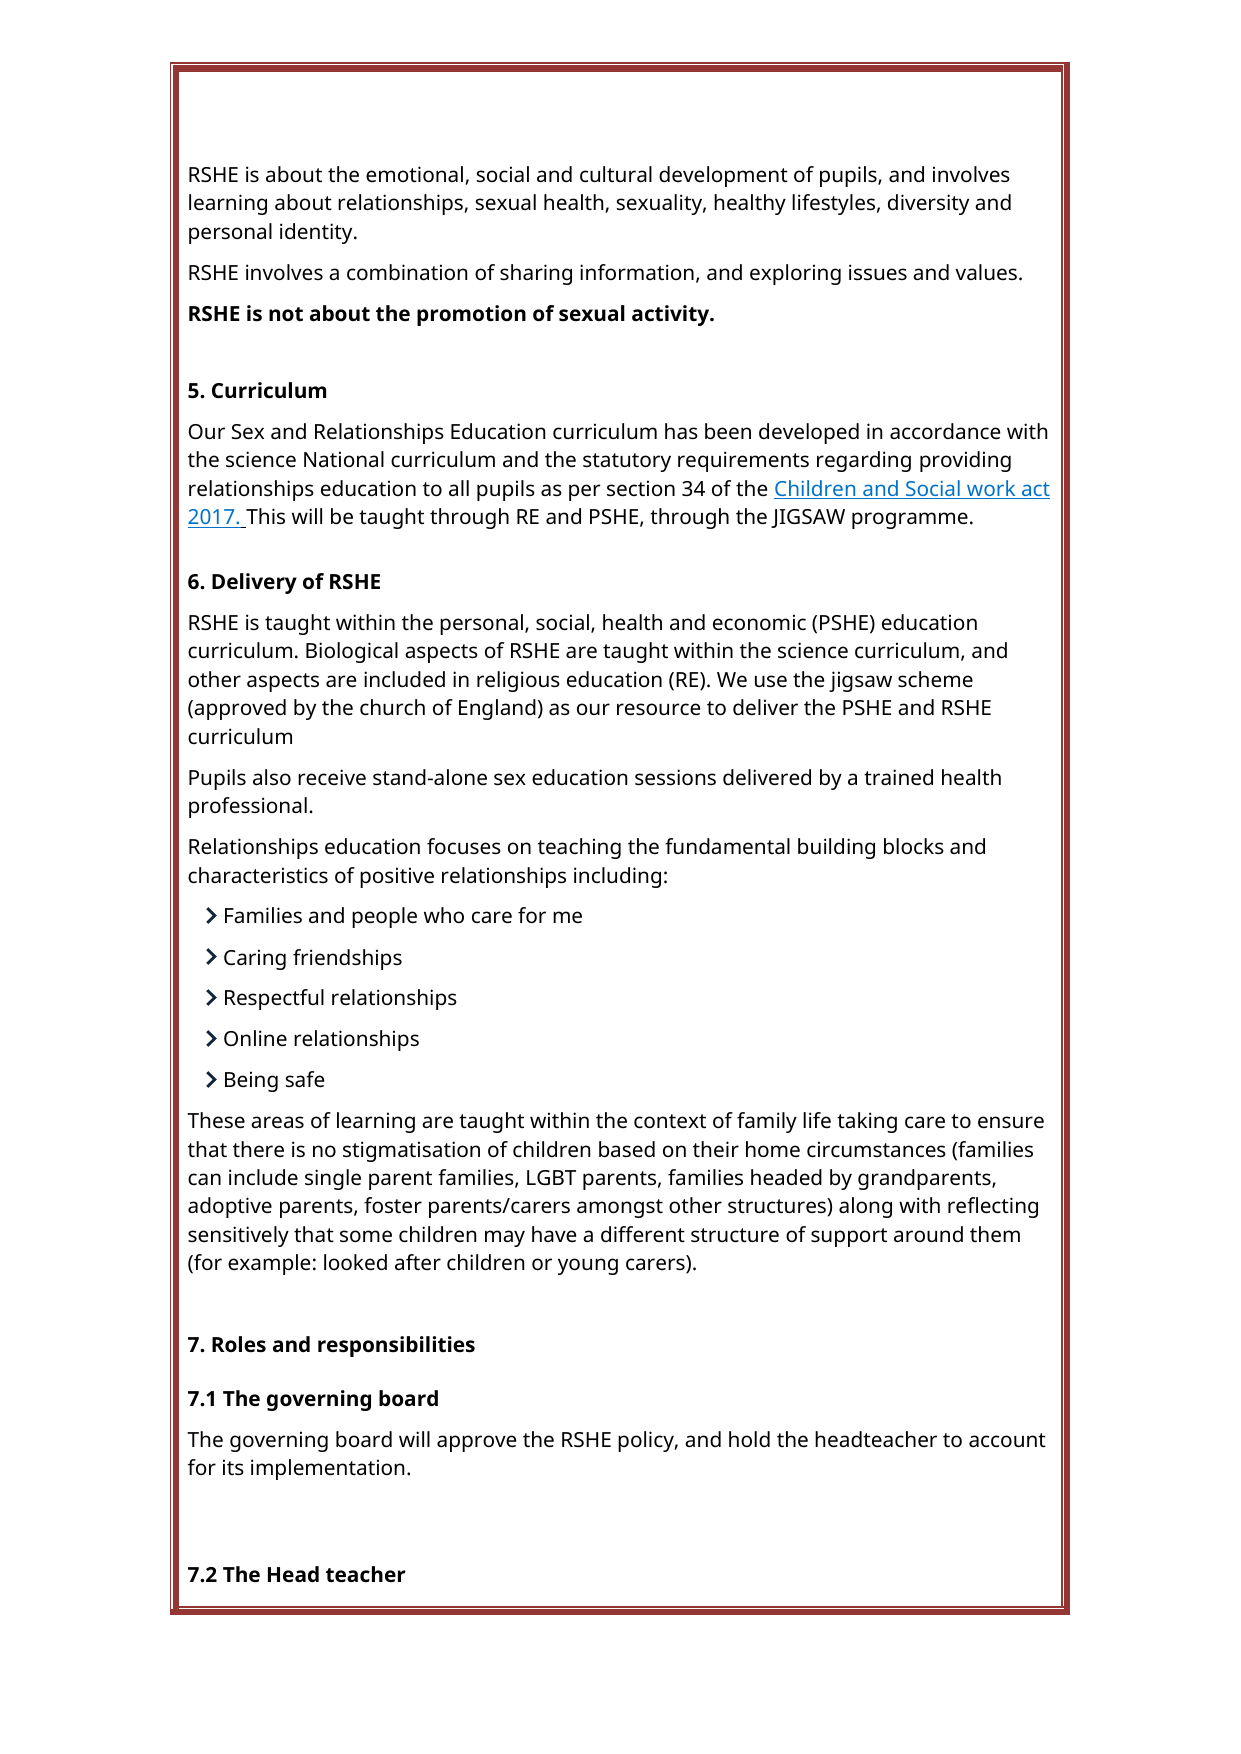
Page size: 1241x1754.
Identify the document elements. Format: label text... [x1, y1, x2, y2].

text Respectful relationships [205, 983, 1053, 1012]
text Being safe [205, 1065, 1053, 1094]
text RSHE is taught within the personal, social, health and economic (PSHE) education curriculum. Biological aspects of RSHE are taught within the science curriculum, and other aspects are included in religious education (RE). We use the jigsaw scheme (approved by the church of England) as our resource to deliver the PSHE and RSHE curriculum [187, 608, 1053, 750]
subtitle 6. Delivery of RSHE [187, 567, 1053, 596]
text Relationships education focuses on teaching the fundamental building blocks and characteristics of positive relationships including: [187, 832, 1053, 889]
text RSHE is about the emotional, social and cultural development of pupils, and involves learning about relationships, sexual health, sexuality, healthy lifestyles, diversity and personal identity. [187, 160, 1053, 245]
text 7.2 The Head teacher [187, 1560, 1053, 1588]
picture [206, 1071, 217, 1088]
subtitle 7. Roles and responsibilities [187, 1330, 1053, 1359]
subtitle 5. Curriculum [187, 376, 1053, 404]
picture [206, 1030, 217, 1047]
text RSHE is not about the promotion of sexual activity. [187, 299, 1053, 327]
picture [206, 989, 217, 1006]
text Families and people who care for me [205, 902, 1053, 930]
picture [206, 907, 217, 924]
text These areas of learning are taught within the context of family life taking care to ensure that there is no stigmatisation of children based on their home circumstances (families can include single parent families, LGBT parents, families headed by grandparents, adoptive parents, foster parents/carers amongst other structures) along with reflecting sensitively that some children may have a different structure of support around them (for example: looked after children or young carers). [187, 1106, 1053, 1277]
picture [206, 948, 217, 965]
text Online relationships [205, 1024, 1053, 1053]
text 7.1 The governing board [187, 1384, 1053, 1412]
text Our Sex and Relationships Education curriculum has been developed in accordance with the science National curriculum and the statutory requirements regarding providing relationships education to all pupils as per section 34 of the Children and Social work act 2017. This will be taught through RE and PSHE, through the JIGSAW programme. [187, 417, 1053, 531]
text The governing board will approve the RSHE policy, and hold the headteacher to account for its implementation. [187, 1425, 1053, 1482]
text RSHE involves a combination of sharing information, and exploring issues and values. [187, 258, 1053, 286]
text Pupils also receive stand-alone sex education sessions delivered by a trained health professional. [187, 763, 1053, 820]
text Caring friendships [205, 943, 1053, 971]
